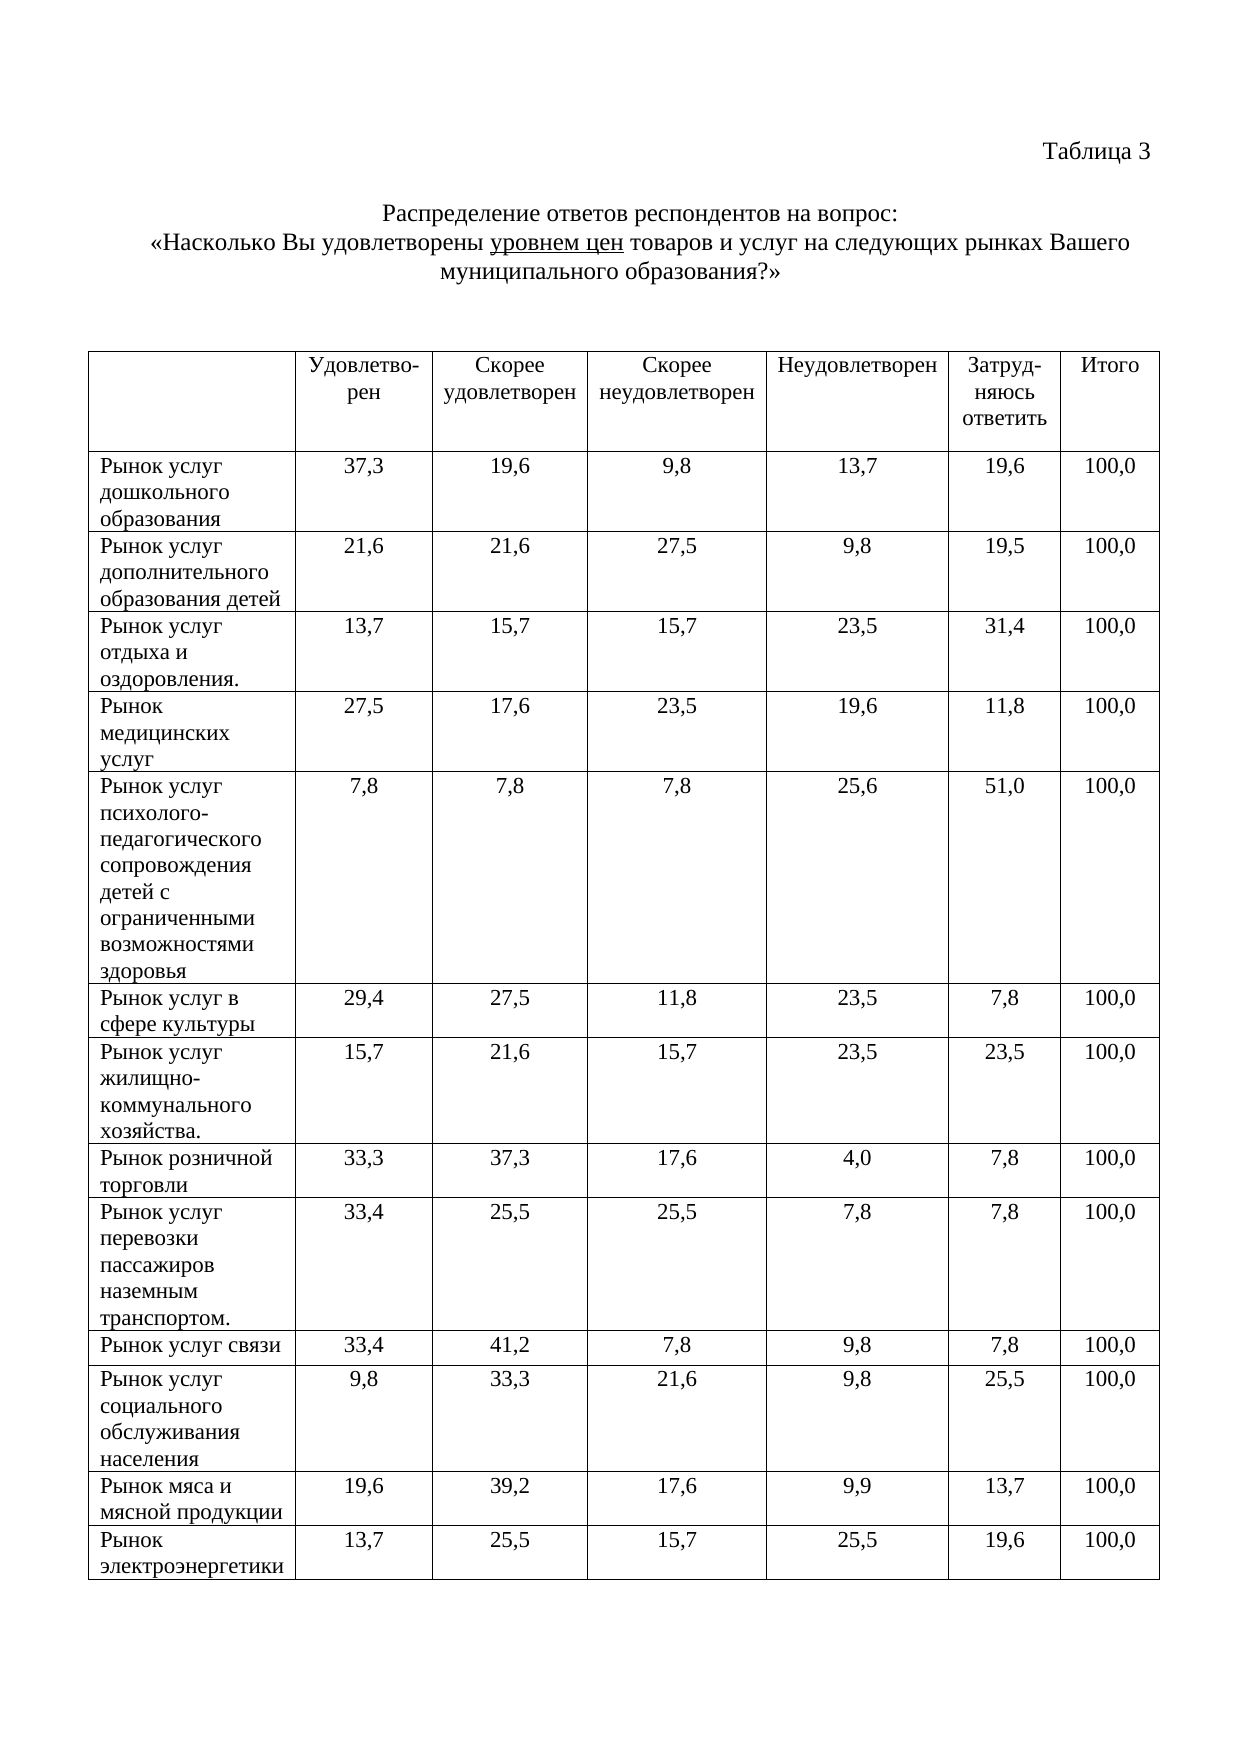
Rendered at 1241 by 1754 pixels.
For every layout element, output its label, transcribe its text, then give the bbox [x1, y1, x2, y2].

table_cell 19,6 [296, 1472, 432, 1525]
table_cell Удовлетво- рен [296, 352, 432, 451]
table_cell 7,8 [949, 1198, 1060, 1330]
table_cell 100,0 [1061, 1366, 1159, 1471]
table_cell 21,6 [296, 532, 432, 611]
table_cell 19,6 [433, 452, 587, 531]
table_cell 9,8 [767, 532, 948, 611]
table_cell 19,6 [949, 1526, 1060, 1578]
table_cell 7,8 [588, 1331, 766, 1364]
table_cell Рынок электроэнергетики [89, 1526, 295, 1578]
table_cell Рынок услуг связи [89, 1331, 295, 1364]
table_cell 4,0 [767, 1144, 948, 1197]
table_cell 7,8 [296, 772, 432, 983]
table_cell 37,3 [296, 452, 432, 531]
table_cell 19,6 [767, 692, 948, 771]
table_cell 9,8 [588, 452, 766, 531]
table_cell 15,7 [588, 1526, 766, 1578]
table_cell 7,8 [767, 1198, 948, 1330]
table_cell Итого [1061, 352, 1159, 451]
table_cell 7,8 [588, 772, 766, 983]
table_cell 13,7 [767, 452, 948, 531]
table_cell 11,8 [588, 984, 766, 1037]
table_cell 100,0 [1061, 612, 1159, 691]
table_cell 9,8 [296, 1366, 432, 1471]
table_cell 100,0 [1061, 1038, 1159, 1143]
table_cell 7,8 [949, 1144, 1060, 1197]
table_cell 29,4 [296, 984, 432, 1037]
table_cell 15,7 [588, 612, 766, 691]
table_cell Рынок услуг дошкольного образования [89, 452, 295, 531]
table_cell 17,6 [588, 1144, 766, 1197]
table_cell 25,5 [588, 1198, 766, 1330]
table_cell 23,5 [767, 612, 948, 691]
table_cell 15,7 [296, 1038, 432, 1143]
table_cell 19,6 [949, 452, 1060, 531]
table_cell 13,7 [296, 1526, 432, 1578]
table_cell 13,7 [949, 1472, 1060, 1525]
table_cell Рынок услуг перевозки пассажиров наземным транспортом. [89, 1198, 295, 1330]
table_cell 7,8 [949, 984, 1060, 1037]
table_cell Рынок услуг социального обслуживания населения [89, 1366, 295, 1471]
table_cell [59, 104, 1162, 351]
table_cell 100,0 [1061, 532, 1159, 611]
table_cell 27,5 [588, 532, 766, 611]
table_cell 13,7 [296, 612, 432, 691]
table_cell 21,6 [433, 1038, 587, 1143]
table_cell Неудовлетворен [767, 352, 948, 451]
table_cell 23,5 [767, 984, 948, 1037]
table_cell 100,0 [1061, 1198, 1159, 1330]
table_cell Рынок услуг отдыха и оздоровления. [89, 612, 295, 691]
table_cell 41,2 [433, 1331, 587, 1364]
table_cell 15,7 [588, 1038, 766, 1143]
table_cell Рынок услуг дополнительного образования детей [89, 532, 295, 611]
table_cell 31,4 [949, 612, 1060, 691]
table_cell 23,5 [949, 1038, 1060, 1143]
table_cell 33,4 [296, 1198, 432, 1330]
table_cell Рынок медицинских услуг [89, 692, 295, 771]
table_cell 11,8 [949, 692, 1060, 771]
table_cell 25,5 [433, 1526, 587, 1578]
table_cell 100,0 [1061, 1144, 1159, 1197]
table_cell 100,0 [1061, 692, 1159, 771]
table_cell Рынок услуг жилищно-коммунального хозяйства. [89, 1038, 295, 1143]
table_cell 33,3 [296, 1144, 432, 1197]
table_cell 51,0 [949, 772, 1060, 983]
table_cell 25,5 [433, 1198, 587, 1330]
table_cell Скорее удовлетворен [433, 352, 587, 451]
table_cell 27,5 [433, 984, 587, 1037]
table_cell 17,6 [588, 1472, 766, 1525]
table_cell [89, 352, 295, 451]
table_cell 19,5 [949, 532, 1060, 611]
table_cell 100,0 [1061, 772, 1159, 983]
table_cell 100,0 [1061, 1472, 1159, 1525]
table_cell 100,0 [1061, 1526, 1159, 1578]
table_cell 27,5 [296, 692, 432, 771]
table_cell 33,3 [433, 1366, 587, 1471]
table_cell 100,0 [1061, 452, 1159, 531]
table_cell 7,8 [949, 1331, 1060, 1364]
table_cell 100,0 [1061, 1331, 1159, 1364]
table_cell 21,6 [433, 532, 587, 611]
table_cell 25,5 [949, 1366, 1060, 1471]
table_cell 17,6 [433, 692, 587, 771]
table_cell 39,2 [433, 1472, 587, 1525]
table_cell Затруд- няюсь ответить [949, 352, 1060, 451]
table_cell 9,9 [767, 1472, 948, 1525]
table_cell Рынок услуг психолого-педагогического сопровождения детей с ограниченными возможностями здоровья [89, 772, 295, 983]
table_cell 9,8 [767, 1366, 948, 1471]
table_cell 33,4 [296, 1331, 432, 1364]
table_cell 23,5 [767, 1038, 948, 1143]
table_cell 23,5 [588, 692, 766, 771]
table_cell 100,0 [1061, 984, 1159, 1037]
table_cell Рынок мяса и мясной продукции [89, 1472, 295, 1525]
table_cell 21,6 [588, 1366, 766, 1471]
table_cell 7,8 [433, 772, 587, 983]
table_cell 9,8 [767, 1331, 948, 1364]
table_cell 25,5 [767, 1526, 948, 1578]
table_cell Рынок розничной торговли [89, 1144, 295, 1197]
table_cell Рынок услуг в сфере культуры [89, 984, 295, 1037]
table_cell 37,3 [433, 1144, 587, 1197]
table_cell 25,6 [767, 772, 948, 983]
table_cell Скорее неудовлетворен [588, 352, 766, 451]
table_cell 15,7 [433, 612, 587, 691]
